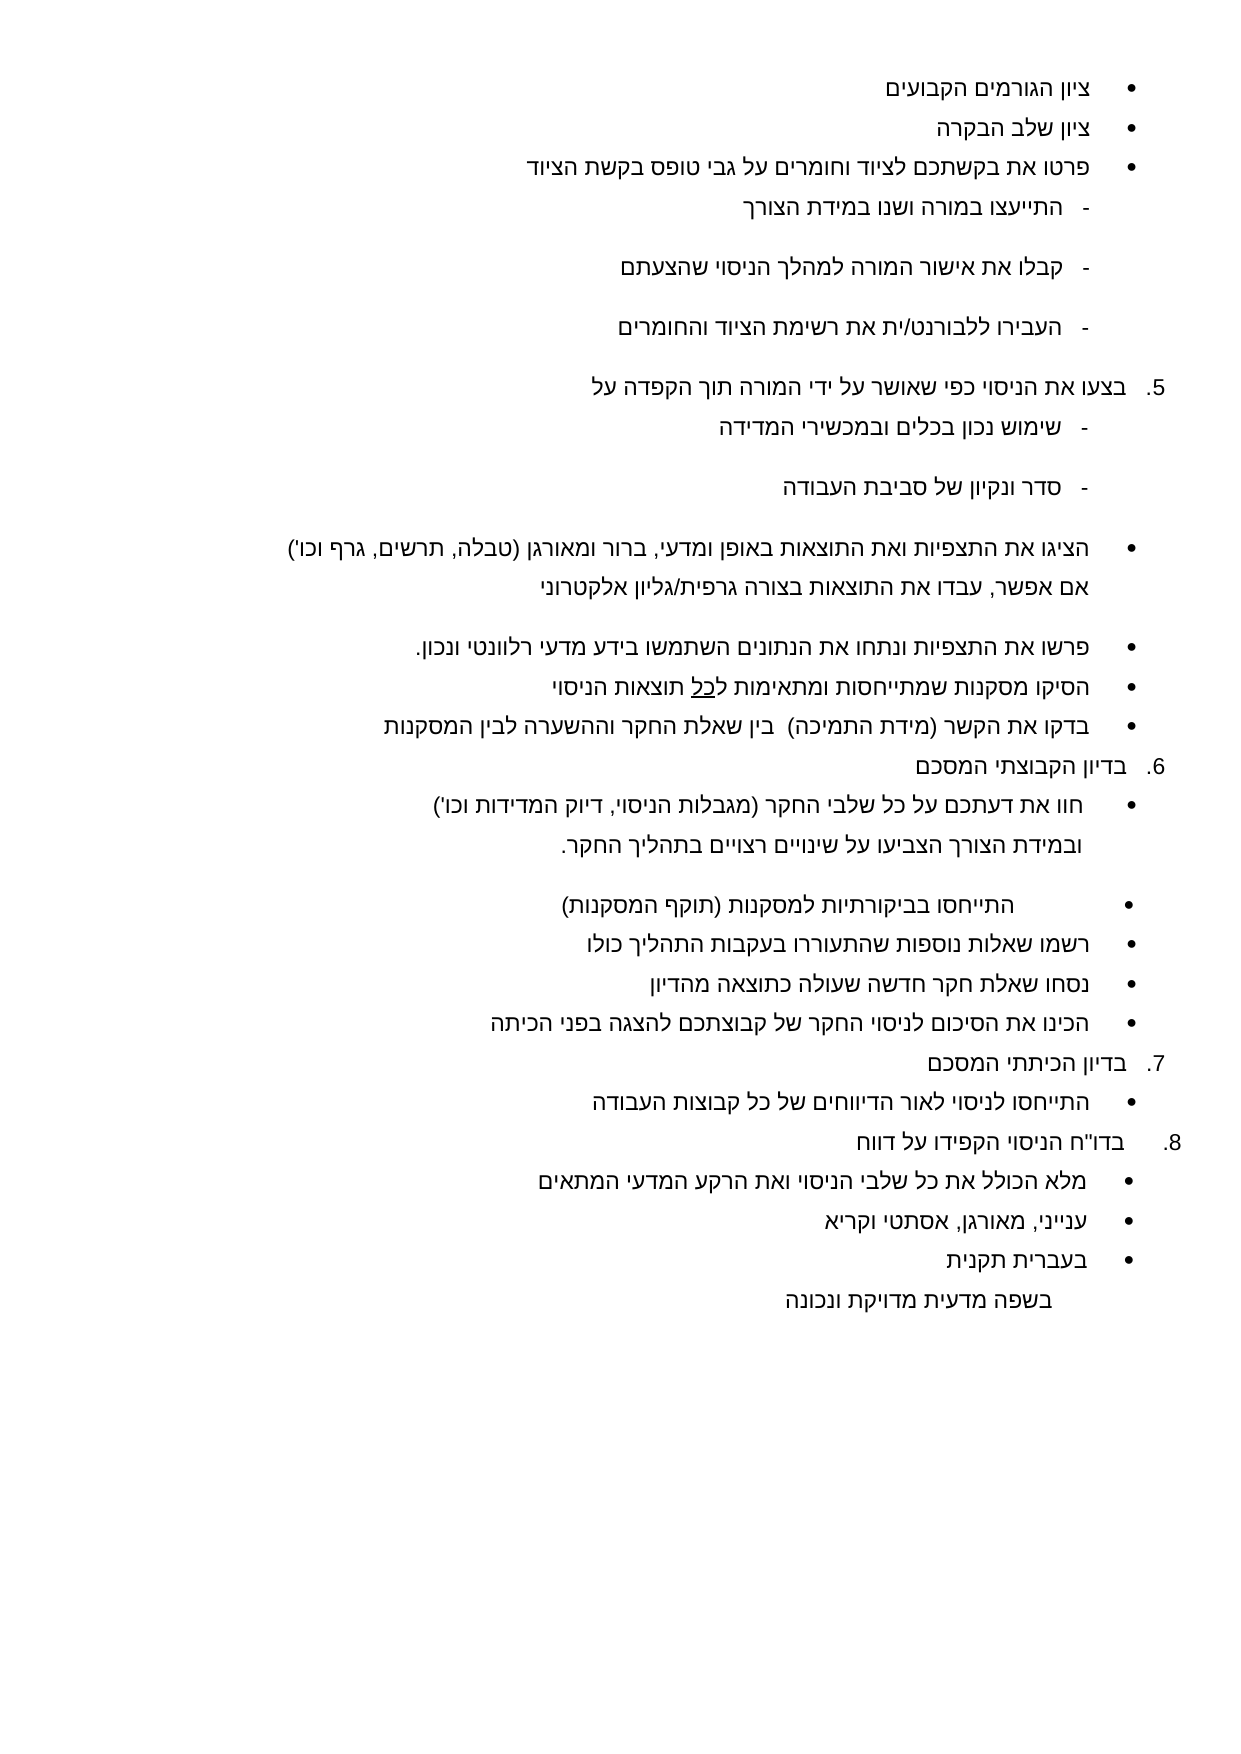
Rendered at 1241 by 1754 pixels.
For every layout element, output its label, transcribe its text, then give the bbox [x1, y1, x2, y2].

list בשפה מדעית מדויקת ונכונה [75, 1287, 1053, 1355]
list ציון שלב הבקרה [150, 114, 1128, 141]
list התייחסו בביקורתיות למסקנות (תוקף המסקנות) [225, 892, 1125, 918]
subtitle 6. בדיון הקבוצתי המסכם [112, 753, 1165, 779]
text - העבירו ללבורנט/ית את רשימת הציוד והחומרים [150, 314, 1128, 340]
list בעברית תקנית [112, 1247, 1125, 1274]
text אם אפשר, עבדו את התוצאות בצורה גרפית/גליון אלקטרוני [150, 574, 1128, 600]
list מלא הכולל את כל שלבי הניסוי ואת הרקע המדעי המתאים [112, 1168, 1125, 1195]
list הסיקו מסקנות שמתייחסות ומתאימות לכל תוצאות הניסוי [150, 674, 1128, 700]
list חוו את דעתכם על כל שלבי החקר (מגבלות הניסוי, דיוק המדידות וכו') [150, 792, 1128, 818]
text 5. בצעו את הניסוי כפי שאושר על ידי המורה תוך הקפדה על - שימוש נכון בכלים ובמכשירי המדידה [112, 374, 1165, 440]
list רשמו שאלות נוספות שהתעוררו בעקבות התהליך כולו [150, 931, 1128, 958]
list הכינו את הסיכום לניסוי החקר של קבוצתכם להצגה בפני הכיתה [150, 1010, 1128, 1037]
list נסחו שאלת חקר חדשה שעולה כתוצאה מהדיון [150, 971, 1128, 997]
text - סדר ונקיון של סביבת העבודה [112, 474, 1165, 501]
text ובמידת הצורך הצביעו על שינויים רצויים בתהליך החקר. [150, 832, 1128, 858]
list בדקו את הקשר (מידת התמיכה) בין שאלת החקר וההשערה לבין המסקנות [150, 713, 1128, 739]
text - התייעצו במורה ושנו במידת הצורך [150, 193, 1091, 220]
list הציגו את התצפיות ואת התוצאות באופן ומדעי, ברור ומאורגן (טבלה, תרשים, גרף וכו') [150, 534, 1128, 561]
list ציון הגורמים הקבועים [150, 75, 1128, 101]
subtitle 7. בדיון הכיתתי המסכם [112, 1050, 1165, 1076]
list פרשו את התצפיות ונתחו את הנתונים השתמשו בידע מדעי רלוונטי ונכון. [150, 634, 1128, 661]
list בדו"ח הניסוי הקפידו על דווח [112, 1129, 1162, 1155]
list התייחסו לניסוי לאור הדיווחים של כל קבוצות העבודה [150, 1089, 1128, 1116]
list פרטו את בקשתכם לציוד וחומרים על גבי טופס בקשת הציוד [150, 154, 1128, 180]
list ענייני, מאורגן, אסתטי וקריא [112, 1208, 1125, 1234]
text - קבלו את אישור המורה למהלך הניסוי שהצעתם [150, 254, 1091, 280]
